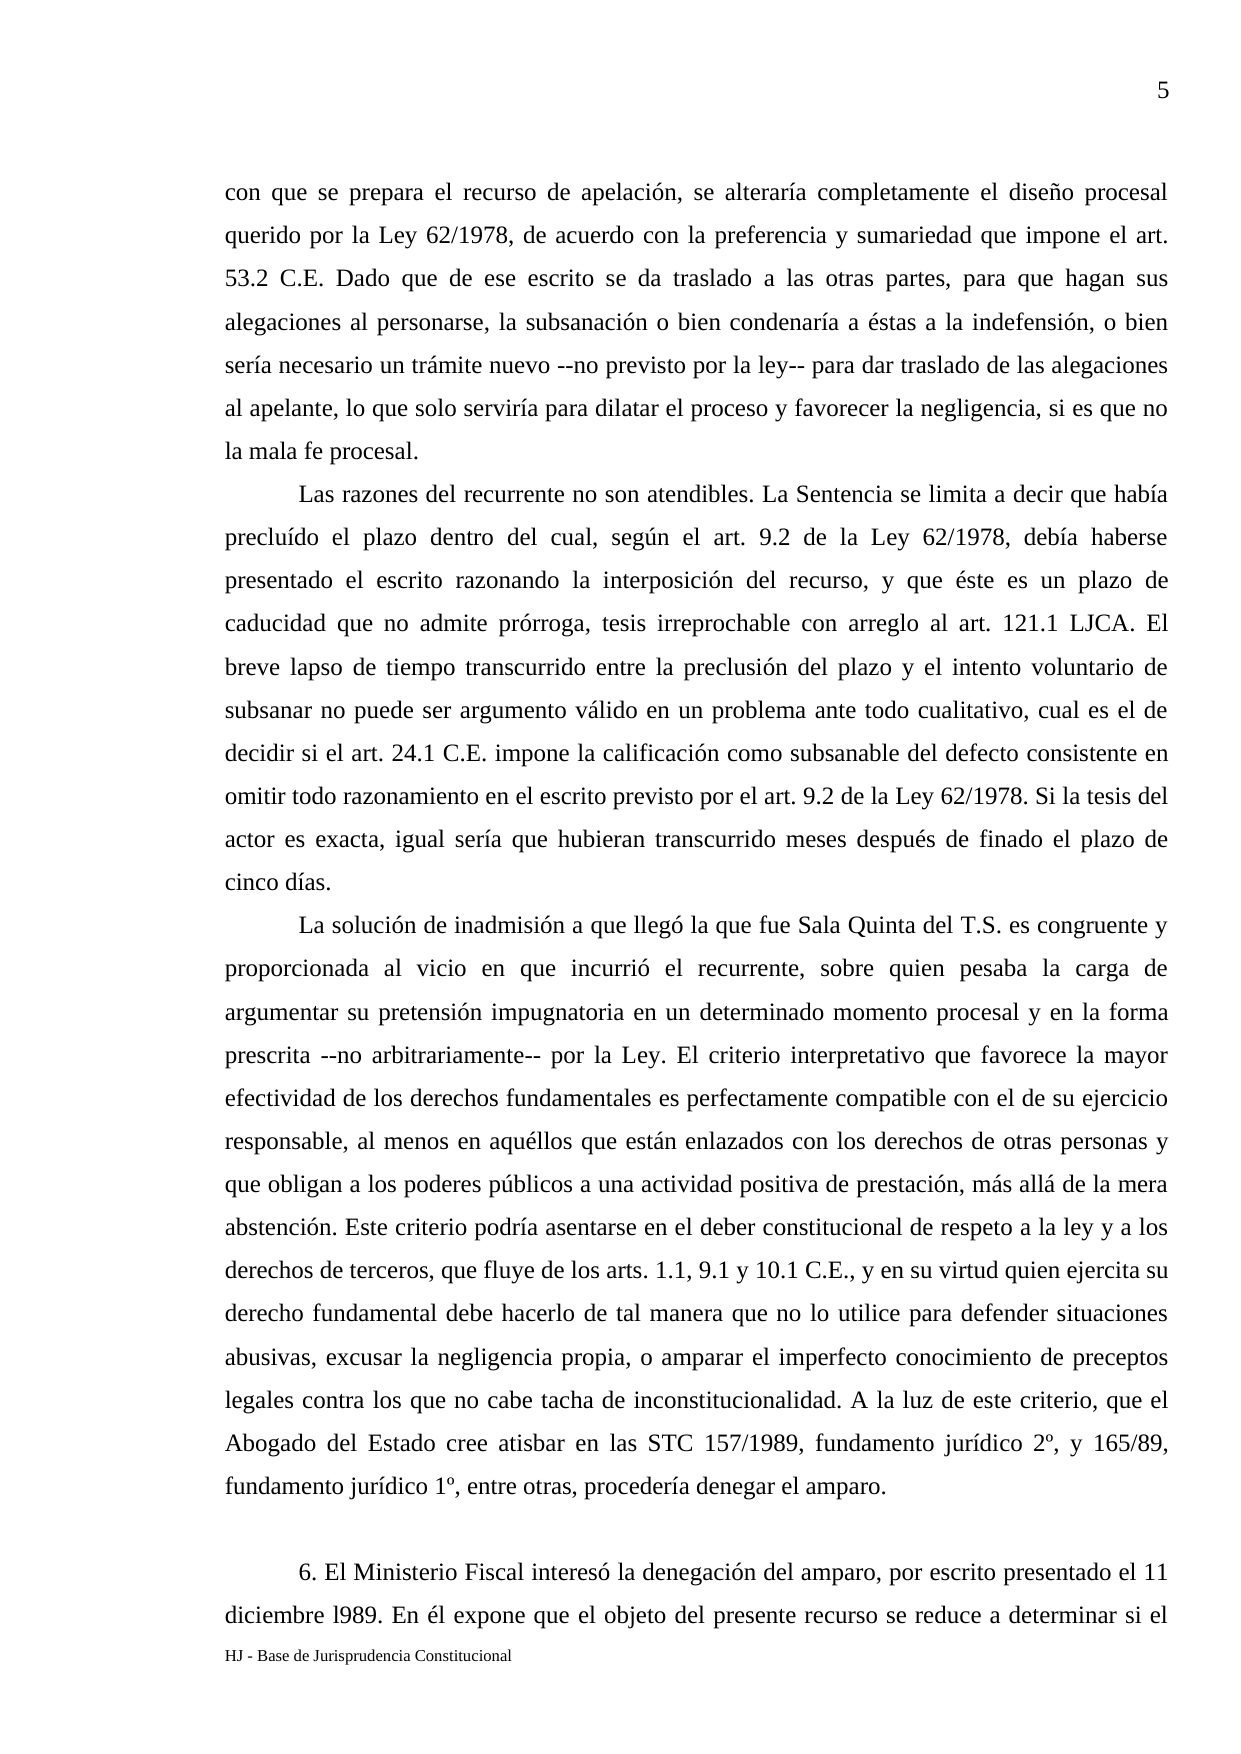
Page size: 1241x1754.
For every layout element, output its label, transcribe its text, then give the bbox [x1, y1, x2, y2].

text Las razones del recurrente no son atendibles. La Sentencia se limita a decir que había precluído el plazo dentro del cual, según el art. 9.2 de la Ley 62/1978, debía haberse presentado el escrito razonando la interposición del recurso, y que éste es un plazo de caducidad que no admite prórroga, tesis irreprochable con arreglo al art. 121.1 LJCA. El breve lapso de tiempo transcurrido entre la preclusión del plazo y el intento voluntario de subsanar no puede ser argumento válido en un problema ante todo cualitativo, cual es el de decidir si el art. 24.1 C.E. impone la calificación como subsanable del defecto consistente en omitir todo razonamiento en el escrito previsto por el art. 9.2 de la Ley 62/1978. Si la tesis del actor es exacta, igual sería que hubieran transcurrido meses después de finado el plazo de cinco días. [224, 479, 1169, 896]
text La solución de inadmisión a que llegó la que fue Sala Quinta del T.S. es congruente y proporcionada al vicio en que incurrió el recurrente, sobre quien pesaba la carga de argumentar su pretensión impugnatoria en un determinado momento procesal y en la forma prescrita --no arbitrariamente-- por la Ley. El criterio interpretativo que favorece la mayor efectividad de los derechos fundamentales es perfectamente compatible con el de su ejercicio responsable, al menos en aquéllos que están enlazados con los derechos de otras personas y que obligan a los poderes públicos a una actividad positiva de prestación, más allá de la mera abstención. Este criterio podría asentarse en el deber constitucional de respeto a la ley y a los derechos de terceros, que fluye de los arts. 1.1, 9.1 y 10.1 C.E., y en su virtud quien ejercita su derecho fundamental debe hacerlo de tal manera que no lo utilice para defender situaciones abusivas, excusar la negligencia propia, o amparar el imperfecto conocimiento de preceptos legales contra los que no cabe tacha de inconstitucionalidad. A la luz de este criterio, que el Abogado del Estado cree atisbar en las STC 157/1989, fundamento jurídico 2º, y 165/89, fundamento jurídico 1º, entre otras, procedería denegar el amparo. [224, 910, 1169, 1500]
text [224, 1557, 1169, 1629]
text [224, 177, 1169, 465]
